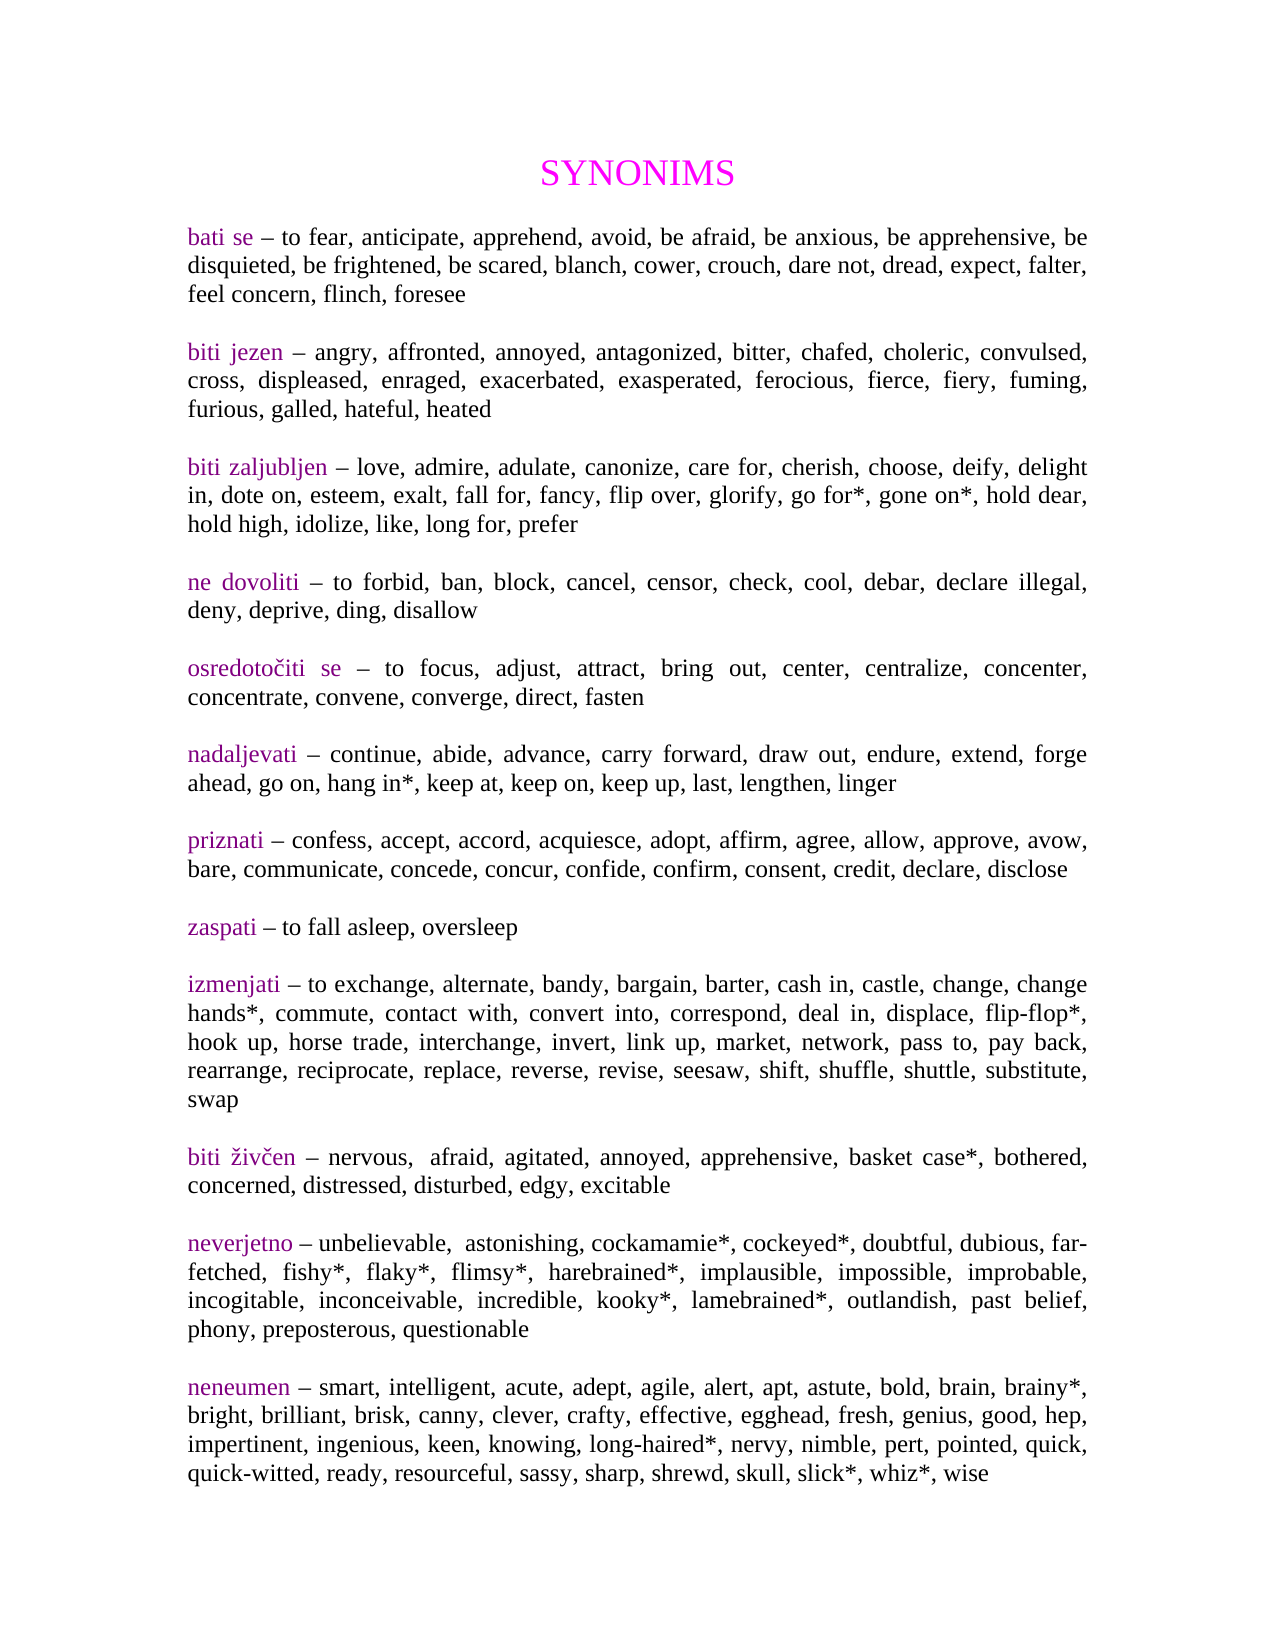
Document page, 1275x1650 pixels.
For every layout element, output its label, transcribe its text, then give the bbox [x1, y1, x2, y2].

text neneumen – smart, intelligent, acute, adept, agile, alert, apt, astute, bold, brain, brainy*, bright, brilliant, brisk, canny, clever, crafty, effective, egghead, fresh, genius, good, hep, impertinent, ingenious, keen, knowing, long-haired*, nervy, nimble, pert, pointed, quick, quick-witted, ready, resourceful, sassy, sharp, shrewd, skull, slick*, whiz*, wise [187, 1372, 1087, 1487]
text nadaljevati – continue, abide, advance, carry forward, draw out, endure, extend, forge ahead, go on, hang in*, keep at, keep on, keep up, last, lengthen, linger [187, 739, 1087, 797]
text neverjetno – unbelievable, astonishing, cockamamie*, cockeyed*, doubtful, dubious, far-fetched, fishy*, flaky*, flimsy*, harebrained*, implausible, impossible, improbable, incogitable, inconceivable, incredible, kooky*, lamebrained*, outlandish, past belief, phony, preposterous, questionable [187, 1228, 1087, 1343]
text zaspati – to fall asleep, oversleep [187, 912, 1087, 941]
text biti jezen – angry, affronted, annoyed, antagonized, bitter, chafed, choleric, convulsed, cross, displeased, enraged, exacerbated, exasperated, ferocious, fierce, fiery, fuming, furious, galled, hateful, heated [187, 337, 1087, 423]
text biti zaljubljen – love, admire, adulate, canonize, care for, cherish, choose, deify, delight in, dote on, esteem, exalt, fall for, fancy, flip over, glorify, go for*, gone on*, hold dear, hold high, idolize, like, long for, prefer [187, 452, 1087, 538]
text osredotočiti se – to focus, adjust, attract, bring out, center, centralize, concenter, concentrate, convene, converge, direct, fasten [187, 653, 1087, 711]
text biti živčen – nervous, afraid, agitated, annoyed, apprehensive, basket case*, bothered, concerned, distressed, disturbed, edgy, excitable [187, 1142, 1087, 1199]
text ne dovoliti – to forbid, ban, block, cancel, censor, check, cool, debar, declare illegal, deny, deprive, ding, disallow [187, 567, 1087, 624]
text SYNONIMS [187, 150, 1087, 193]
text izmenjati – to exchange, alternate, bandy, bargain, barter, cash in, castle, change, change hands*, commute, contact with, convert into, correspond, deal in, displace, flip-flop*, hook up, horse trade, interchange, invert, link up, market, network, pass to, pay back, rearrange, reciprocate, replace, reverse, revise, seesaw, shift, shuffle, shuttle, substitute, swap [187, 969, 1087, 1113]
text bati se – to fear, anticipate, apprehend, avoid, be afraid, be anxious, be apprehensive, be disquieted, be frightened, be scared, blanch, cower, crouch, dare not, dread, expect, falter, feel concern, flinch, foresee [187, 222, 1087, 308]
text priznati – confess, accept, accord, acquiesce, adopt, affirm, agree, allow, approve, avow, bare, communicate, concede, concur, confide, confirm, consent, credit, declare, disclose [187, 826, 1087, 883]
